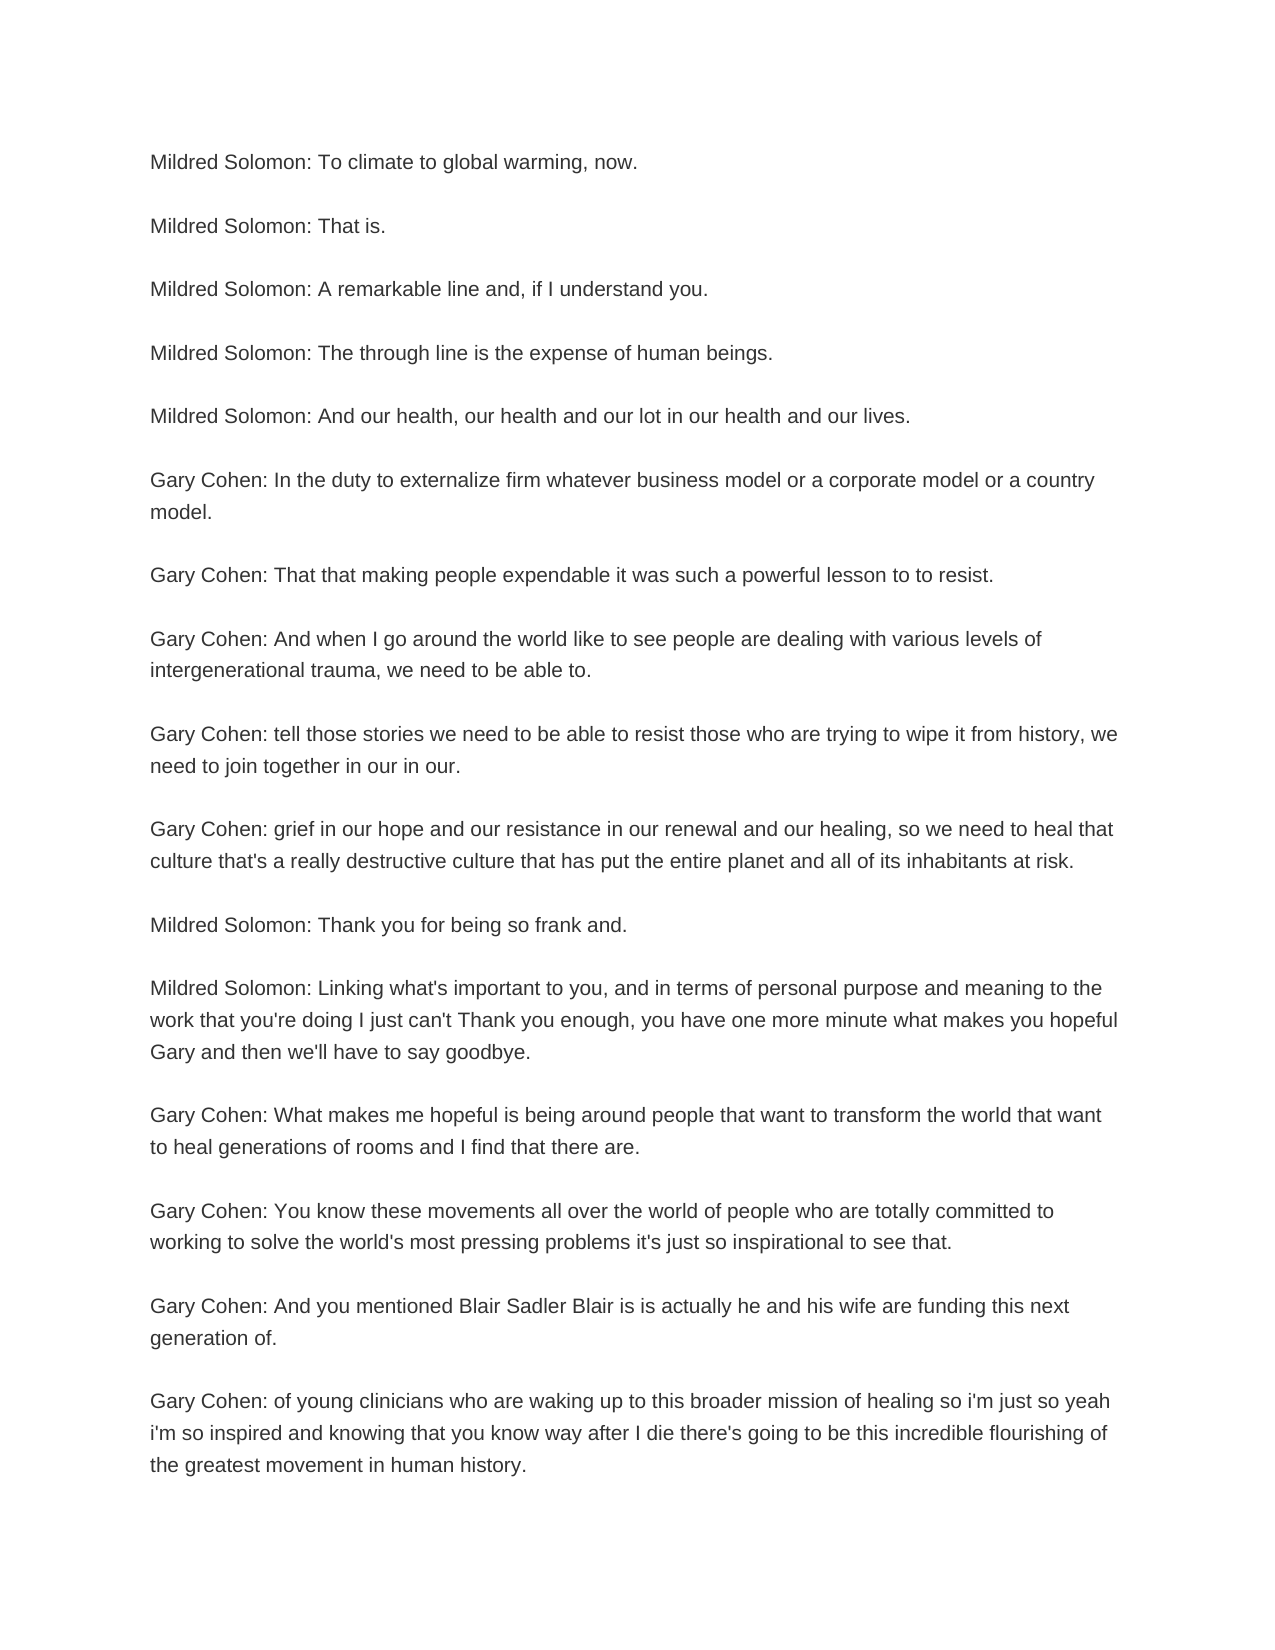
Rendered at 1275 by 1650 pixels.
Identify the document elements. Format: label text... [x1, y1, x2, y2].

text Gary Cohen: grief in our hope and our resistance in our renewal and our healing, so we need to heal that culture that's a really destructive culture that has put the entire planet and all of its inhabitants at risk. [150, 817, 1125, 873]
text Gary Cohen: What makes me hopeful is being around people that want to transform the world that want to heal generations of rooms and I find that there are. [150, 1103, 1125, 1159]
text Mildred Solomon: To climate to global warming, now. [150, 150, 1125, 174]
text Gary Cohen: And when I go around the world like to see people are dealing with various levels of intergenerational trauma, we need to be able to. [150, 627, 1125, 682]
text Mildred Solomon: Linking what's important to you, and in terms of personal purpose and meaning to the work that you're doing I just can't Thank you enough, you have one more minute what makes you hopeful Gary and then we'll have to say goodbye. [150, 976, 1125, 1063]
text Gary Cohen: That that making people expendable it was such a powerful lesson to to resist. [150, 563, 1125, 587]
text Gary Cohen: You know these movements all over the world of people who are totally committed to working to solve the world's most pressing problems it's just so inspirational to see that. [150, 1198, 1125, 1254]
text Mildred Solomon: That is. [150, 213, 1125, 237]
text Gary Cohen: tell those stories we need to be able to resist those who are trying to wipe it from history, we need to join together in our in our. [150, 722, 1125, 778]
text Mildred Solomon: And our health, our health and our lot in our health and our lives. [150, 404, 1125, 428]
text Gary Cohen: of young clinicians who are waking up to this broader mission of healing so i'm just so yeah i'm so inspired and knowing that you know way after I die there's going to be this incredible flourishing of the greatest movement in human history. [150, 1389, 1125, 1477]
text Mildred Solomon: The through line is the expense of human beings. [150, 341, 1125, 364]
text Mildred Solomon: Thank you for being so frank and. [150, 912, 1125, 936]
text Gary Cohen: In the duty to externalize firm whatever business model or a corporate model or a country model. [150, 468, 1125, 523]
text Mildred Solomon: A remarkable line and, if I understand you. [150, 277, 1125, 301]
text Gary Cohen: And you mentioned Blair Sadler Blair is is actually he and his wife are funding this next generation of. [150, 1294, 1125, 1349]
